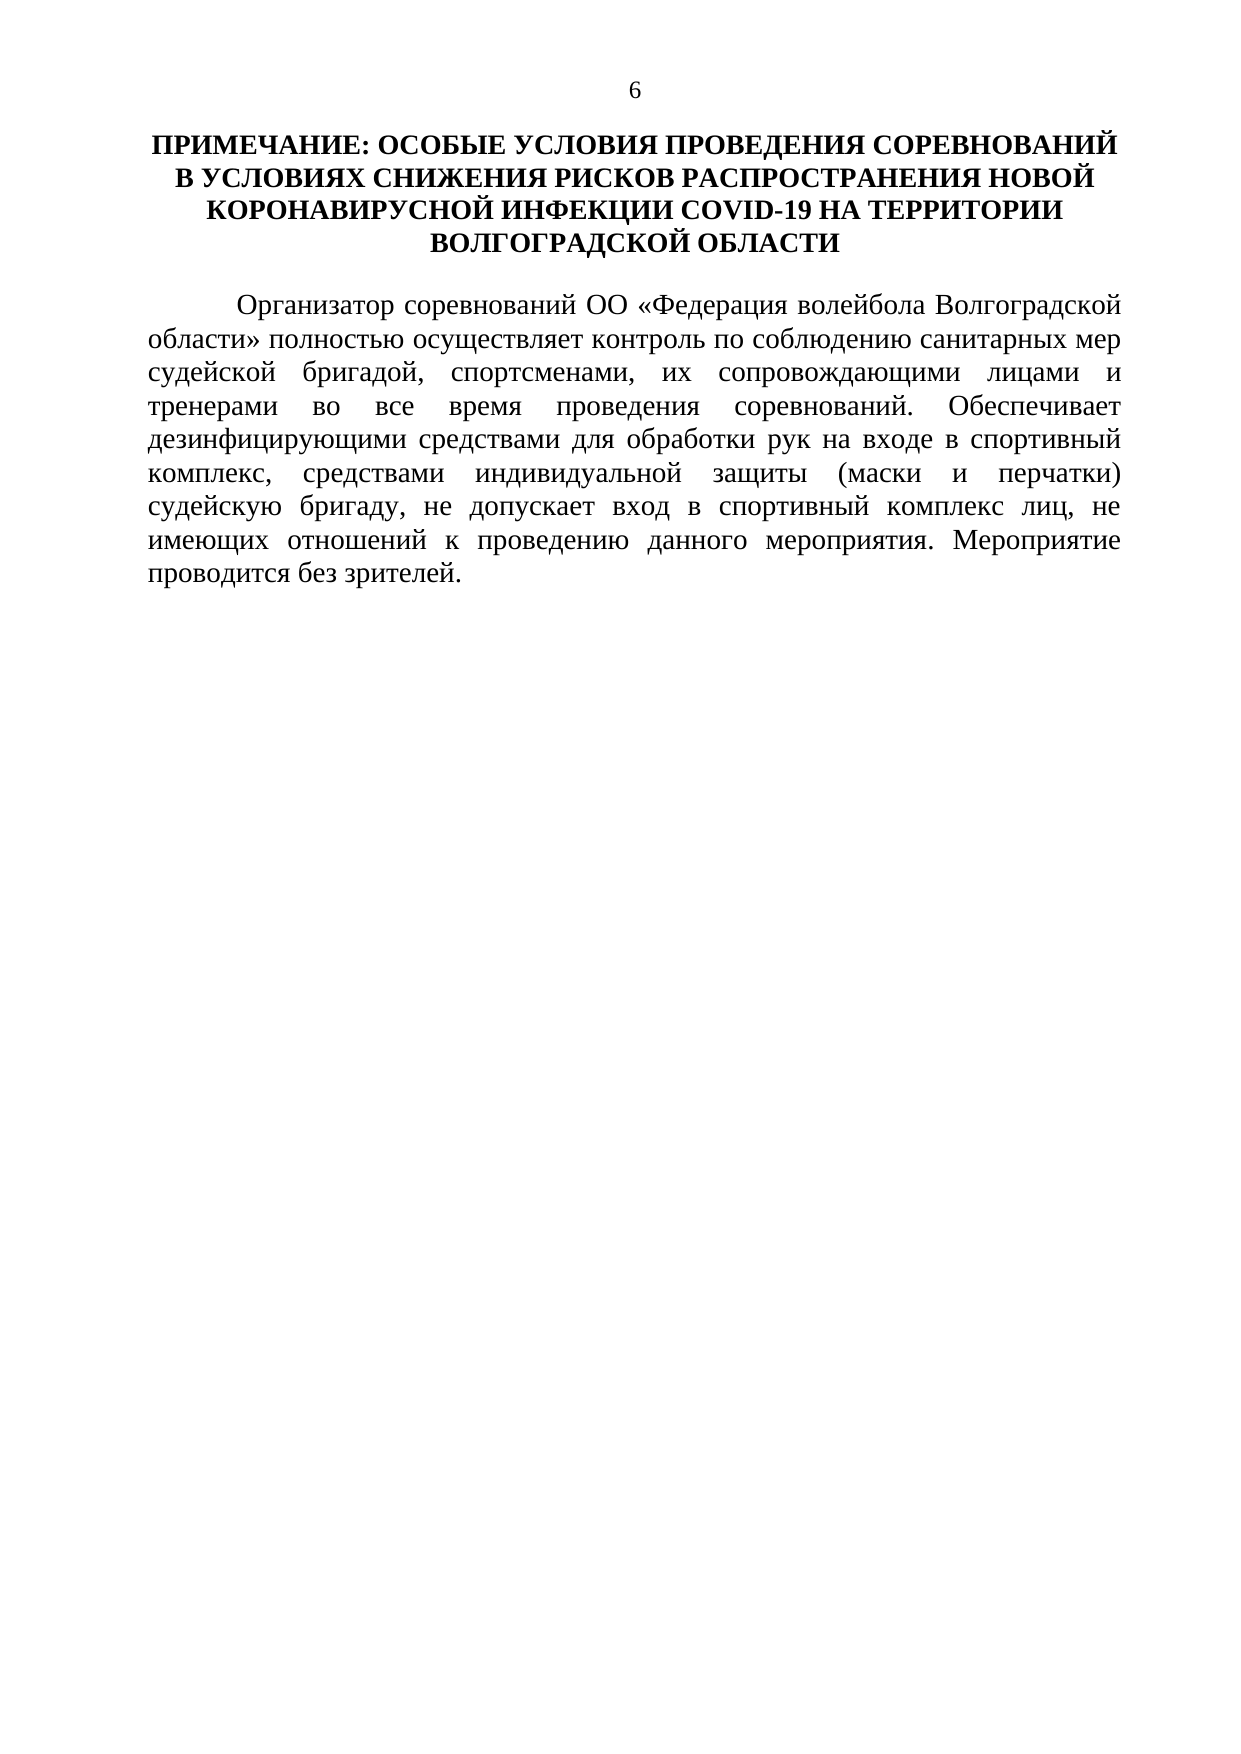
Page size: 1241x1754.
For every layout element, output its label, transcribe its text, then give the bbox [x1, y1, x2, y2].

text Организатор соревнований ОО «Федерация волейбола Волгоградской области» полностью осуществляет контроль по соблюдению санитарных мер судейской бригадой, спортсменами, их сопровождающими лицами и тренерами во все время проведения соревнований. Обеспечивает дезинфицирующими средствами для обработки рук на входе в спортивный комплекс, средствами индивидуальной защиты (маски и перчатки) судейскую бригаду, не допускает вход в спортивный комплекс лиц, не имеющих отношений к проведению данного мероприятия. Мероприятие проводится без зрителей. [148, 287, 1122, 589]
text ПРИМЕЧАНИЕ: ОСОБЫЕ УСЛОВИЯ ПРОВЕДЕНИЯ СОРЕВНОВАНИЙ В УСЛОВИЯХ СНИЖЕНИЯ РИСКОВ РАСПРОСТРАНЕНИЯ НОВОЙ КОРОНАВИРУСНОЙ ИНФЕКЦИИ СОVID-19 НА ТЕРРИТОРИИ ВОЛГОГРАДСКОЙ ОБЛАСТИ [148, 128, 1122, 258]
